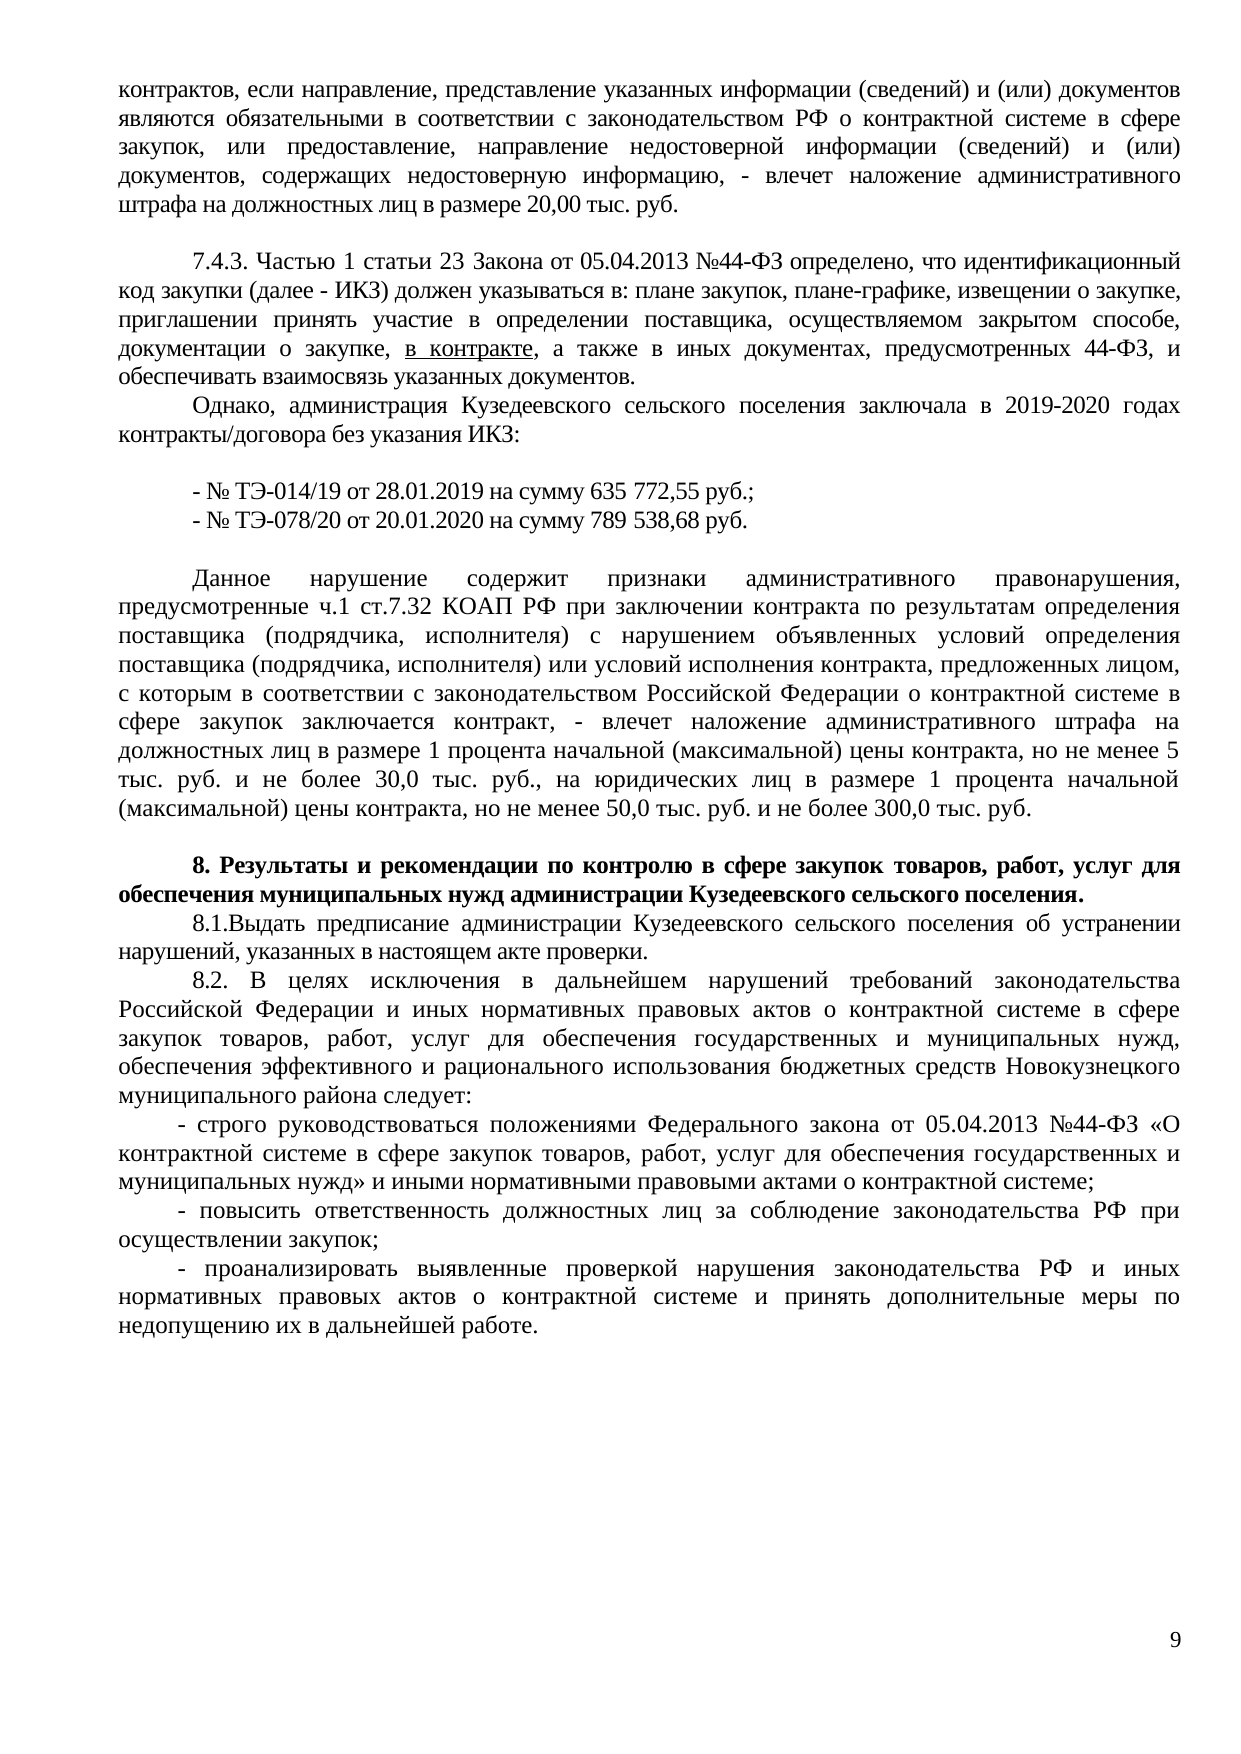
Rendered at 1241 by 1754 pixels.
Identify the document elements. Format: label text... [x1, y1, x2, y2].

text - № ТЭ-078/20 от 20.01.2020 на сумму 789 538,68 руб. [118, 505, 1181, 534]
text 7.4.3. Частью 1 статьи 23 Закона от 05.04.2013 №44-ФЗ определено, что идентификационный код закупки (далее - ИКЗ) должен указываться в: плане закупок, плане-графике, извещении о закупке, приглашении принять участие в определении поставщика, осуществляемом закрытом способе, документации о закупке, в контракте, а также в иных документах, предусмотренных 44-ФЗ, и обеспечивать взаимосвязь указанных документов. [118, 246, 1181, 390]
text 8.1.Выдать предписание администрации Кузедеевского сельского поселения об устранении нарушений, указанных в настоящем акте проверки. [118, 908, 1181, 965]
text 8.2. В целях исключения в дальнейшем нарушений требований законодательства Российской Федерации и иных нормативных правовых актов о контрактной системе в сфере закупок товаров, работ, услуг для обеспечения государственных и муниципальных нужд, обеспечения эффективного и рационального использования бюджетных средств Новокузнецкого муниципального района следует: [118, 965, 1181, 1109]
text - проанализировать выявленные проверкой нарушения законодательства РФ и иных нормативных правовых актов о контрактной системе и принять дополнительные меры по недопущению их в дальнейшей работе. [118, 1253, 1181, 1339]
text - строго руководствоваться положениями Федерального закона от 05.04.2013 №44-ФЗ «О контрактной системе в сфере закупок товаров, работ, услуг для обеспечения государственных и муниципальных нужд» и иными нормативными правовыми актами о контрактной системе; [118, 1109, 1181, 1195]
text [118, 74, 1181, 218]
text 8. Результаты и рекомендации по контролю в сфере закупок товаров, работ, услуг для обеспечения муниципальных нужд администрации Кузедеевского сельского поселения. [118, 850, 1181, 908]
text - повысить ответственность должностных лиц за соблюдение законодательства РФ при осуществлении закупок; [118, 1195, 1181, 1253]
text Однако, администрация Кузедеевского сельского поселения заключала в 2019-2020 годах контракты/договора без указания ИКЗ: [118, 390, 1181, 448]
text Данное нарушение содержит признаки административного правонарушения, предусмотренные ч.1 ст.7.32 КОАП РФ при заключении контракта по результатам определения поставщика (подрядчика, исполнителя) с нарушением объявленных условий определения поставщика (подрядчика, исполнителя) или условий исполнения контракта, предложенных лицом, с которым в соответствии с законодательством Российской Федерации о контрактной системе в сфере закупок заключается контракт, - влечет наложение административного штрафа на должностных лиц в размере 1 процента начальной (максимальной) цены контракта, но не менее 5 тыс. руб. и не более 30,0 тыс. руб., на юридических лиц в размере 1 процента начальной (максимальной) цены контракта, но не менее 50,0 тыс. руб. и не более 300,0 тыс. руб. [118, 563, 1181, 821]
text - № ТЭ-014/19 от 28.01.2019 на сумму 635 772,55 руб.; [118, 476, 1181, 505]
